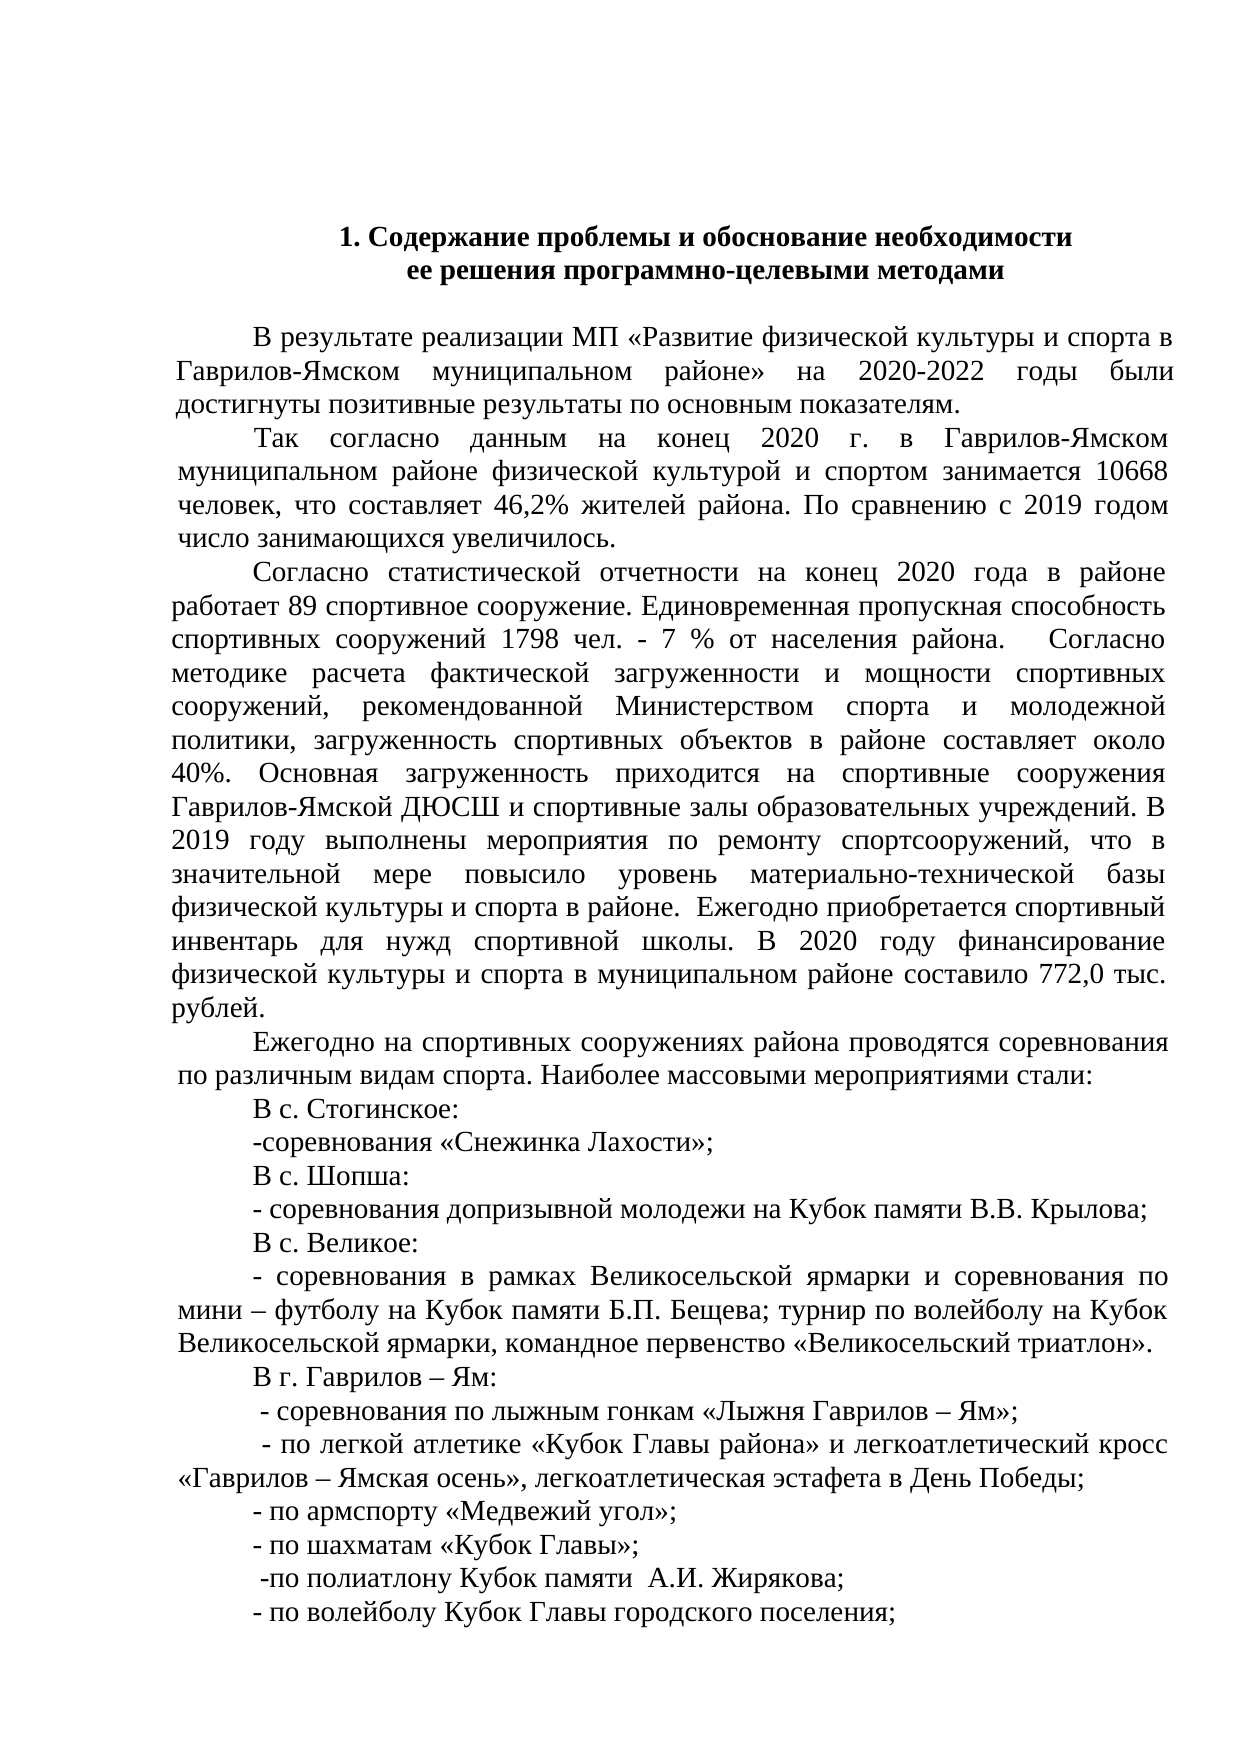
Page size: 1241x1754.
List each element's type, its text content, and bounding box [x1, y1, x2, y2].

text - по шахматам «Кубок Главы»; [177, 1527, 1169, 1560]
text -соревнования «Снежинка Лахости»; [177, 1124, 1169, 1158]
text В г. Гаврилов – Ям: [177, 1359, 1169, 1393]
text В с. Великое: [177, 1225, 1169, 1258]
text - соревнования по лыжным гонкам «Лыжня Гаврилов – Ям»; [177, 1393, 1169, 1426]
text - соревнования в рамках Великосельской ярмарки и соревнования по мини – футболу на Кубок памяти Б.П. Бещева; турнир по волейболу на Кубок Великосельской ярмарки, командное первенство «Великосельский триатлон». [177, 1258, 1169, 1359]
text В с. Шопша: [177, 1158, 1169, 1191]
text ее решения программно-целевыми методами [177, 252, 1234, 286]
text 1. Содержание проблемы и обоснование необходимости [177, 219, 1234, 252]
text В с. Стогинское: [177, 1091, 1169, 1124]
text -по полиатлону Кубок памяти А.И. Жирякова; [177, 1560, 1169, 1594]
text В результате реализации МП «Развитие физической культуры и спорта в Гаврилов-Ямском муниципальном районе» на 2020-2022 годы были достигнуты позитивные результаты по основным показателям. [176, 319, 1174, 420]
text Согласно статистической отчетности на конец 2020 года в районе работает 89 спортивное сооружение. Единовременная пропускная способность спортивных сооружений 1798 чел. - 7 % от населения района. Согласно методике расчета фактической загруженности и мощности спортивных сооружений, рекомендованной Министерством спорта и молодежной политики, загруженность спортивных объектов в районе составляет около 40%. Основная загруженность приходится на спортивные сооружения Гаврилов-Ямской ДЮСШ и спортивные залы образовательных учреждений. В 2019 году выполнены мероприятия по ремонту спортсооружений, что в значительной мере повысило уровень материально-технической базы физической культуры и спорта в районе. Ежегодно приобретается спортивный инвентарь для нужд спортивной школы. В 2020 году финансирование физической культуры и спорта в муниципальном районе составило 772,0 тыс. рублей. [171, 554, 1166, 1024]
text Так согласно данным на конец 2020 г. в Гаврилов-Ямском муниципальном районе физической культурой и спортом занимается 10668 человек, что составляет 46,2% жителей района. По сравнению с 2019 годом число занимающихся увеличилось. [177, 420, 1169, 554]
text - по армспорту «Медвежий угол»; [177, 1493, 1169, 1527]
text Ежегодно на спортивных сооружениях района проводятся соревнования по различным видам спорта. Наиболее массовыми мероприятиями стали: [177, 1024, 1169, 1091]
text - по легкой атлетике «Кубок Главы района» и легкоатлетический кросс «Гаврилов – Ямская осень», легкоатлетическая эстафета в День Победы; [177, 1426, 1169, 1493]
text - по волейболу Кубок Главы городского поселения; [177, 1594, 1169, 1627]
text - соревнования допризывной молодежи на Кубок памяти В.В. Крылова; [177, 1191, 1169, 1225]
